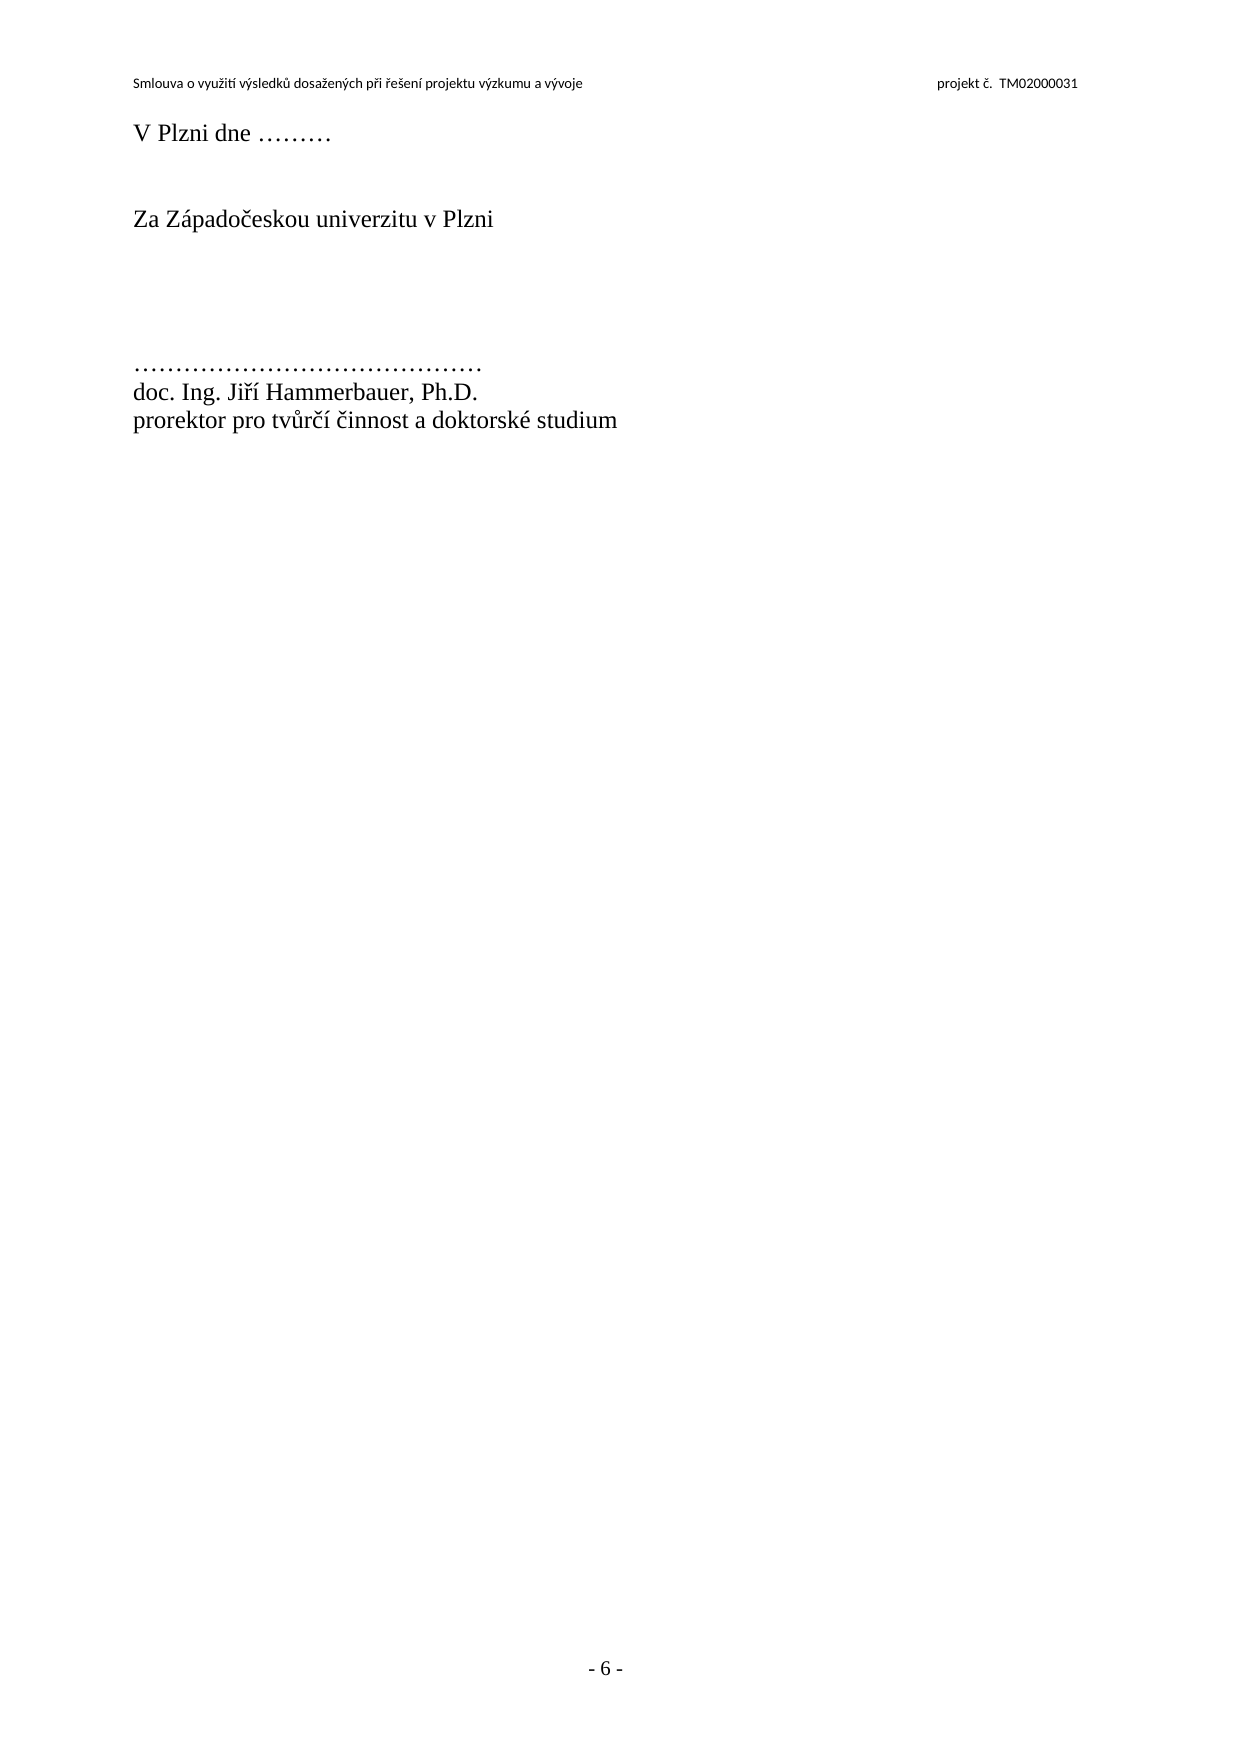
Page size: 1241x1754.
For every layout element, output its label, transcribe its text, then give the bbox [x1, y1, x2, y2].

text …………………………………… [133, 348, 1107, 377]
text doc. Ing. Jiří Hammerbauer, Ph.D. [133, 377, 1107, 406]
text Za Západočeskou univerzitu v Plzni [133, 204, 1107, 233]
text V Plzni dne ……… [133, 118, 1107, 147]
text prorektor pro tvůrčí činnost a doktorské studium [133, 406, 1107, 434]
